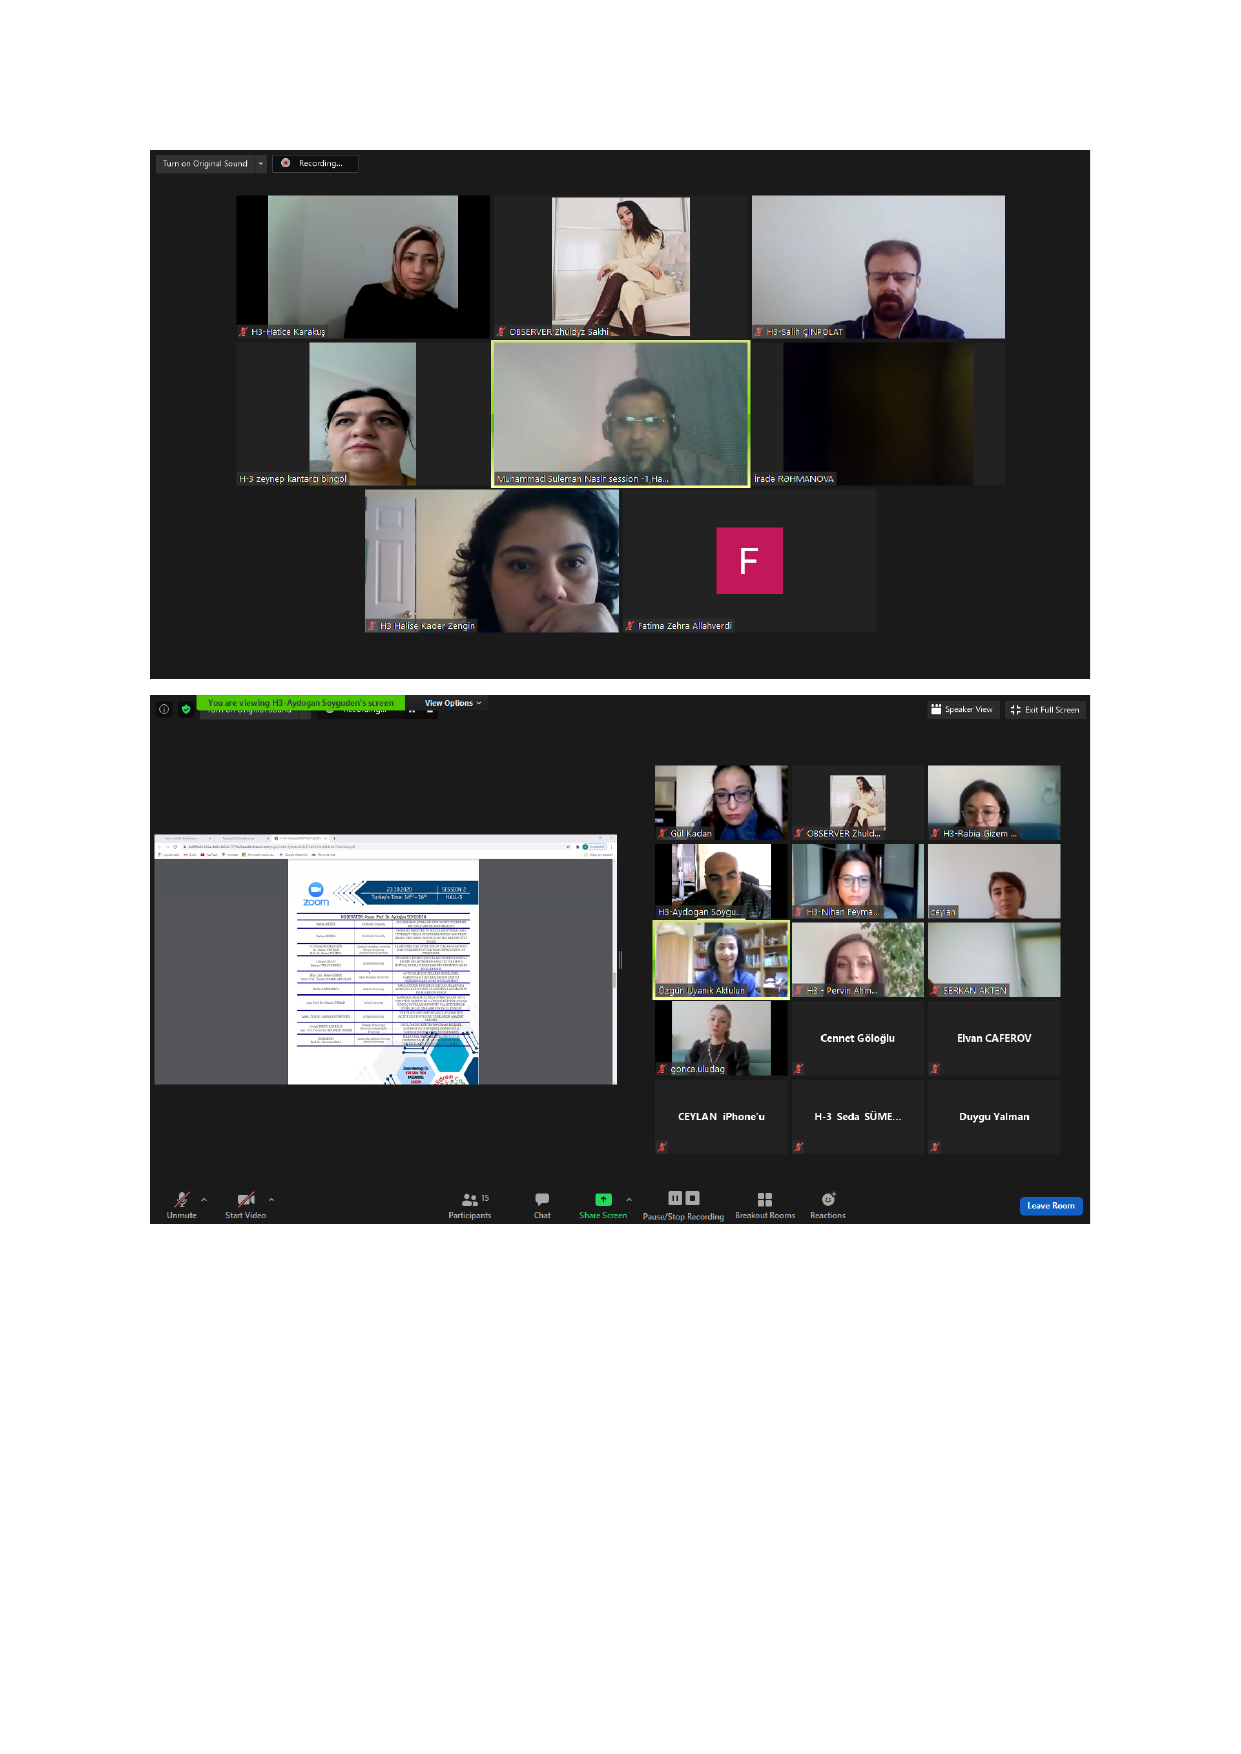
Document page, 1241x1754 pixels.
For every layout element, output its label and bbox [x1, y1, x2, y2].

picture [150, 695, 1091, 1224]
picture [150, 150, 1091, 679]
